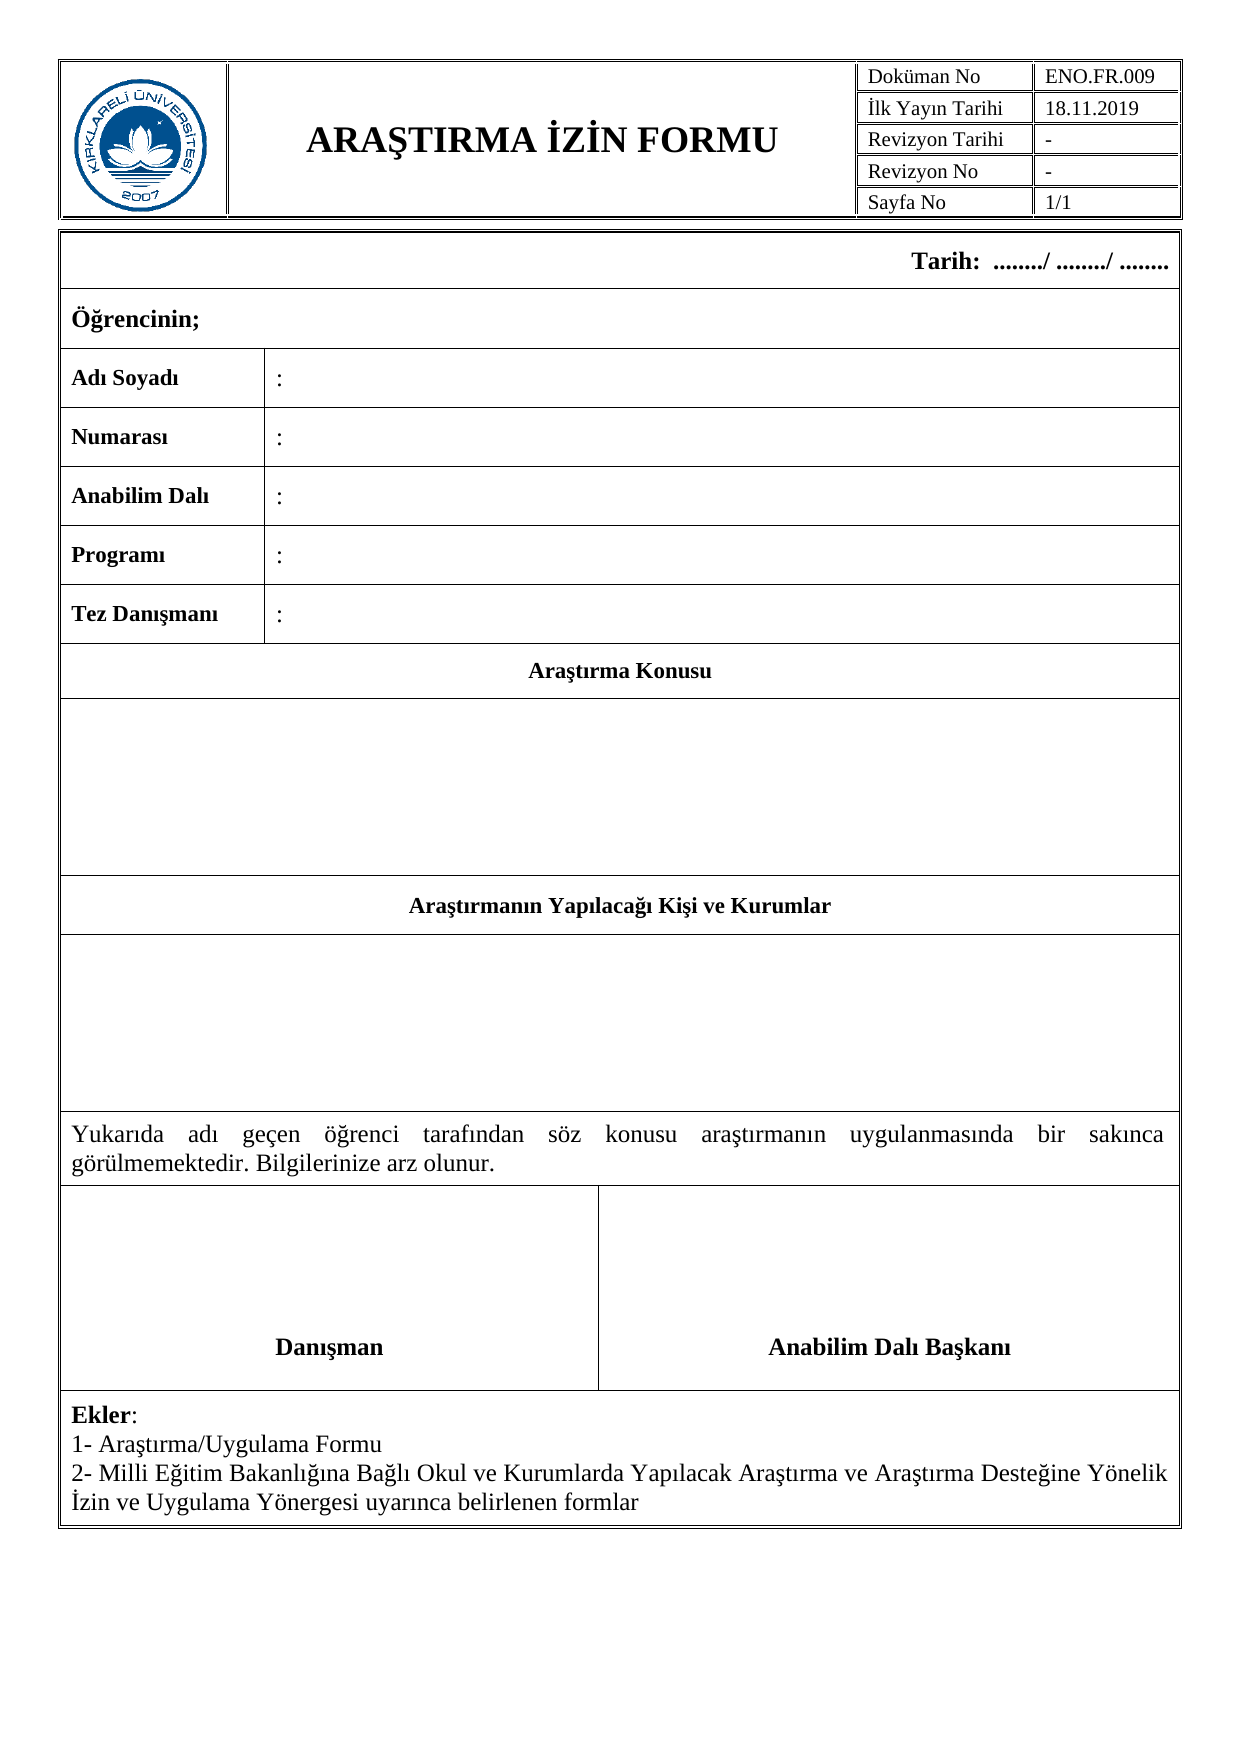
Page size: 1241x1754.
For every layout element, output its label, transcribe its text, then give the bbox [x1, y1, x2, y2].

table_cell [61, 935, 1179, 1111]
table_cell Programı [61, 526, 264, 584]
table_cell [289, 526, 1179, 584]
table_header [61, 233, 842, 288]
table_cell Ekler: 1- Araştırma/Uygulama Formu 2- Milli Eğitim Bakanlığına Bağlı Okul ve Kurumlarda Yapılacak Araştırma ve Araştırma Desteğine Yönelik İzin ve Uygulama Yönergesi uyarınca belirlenen formlar [61, 1391, 1179, 1525]
table_cell [289, 467, 1179, 524]
table_cell : [265, 467, 289, 524]
table_cell : [265, 349, 289, 406]
table_cell [289, 408, 1179, 466]
table_cell : [265, 526, 289, 584]
table_cell [599, 1186, 1179, 1302]
table_header Tarih: ......../ ......../ ........ [842, 233, 1179, 288]
table_cell Adı Soyadı [61, 349, 264, 406]
table_cell Araştırmanın Yapılacağı Kişi ve Kurumlar [61, 876, 1179, 934]
table_cell Öğrencinin; [61, 289, 1179, 347]
table_cell [61, 1186, 598, 1302]
table_cell Tez Danışmanı [61, 585, 264, 643]
picture [68, 72, 216, 216]
table_cell : [265, 585, 289, 643]
table_cell Numarası [61, 408, 264, 466]
table_cell : [265, 408, 289, 466]
table_cell Yukarıda adı geçen öğrenci tarafından söz konusu araştırmanın uygulanmasında bir sakınca görülmemektedir. Bilgilerinize arz olunur. [61, 1112, 1179, 1185]
table_cell [289, 349, 1179, 406]
table_cell Anabilim Dalı Başkanı [599, 1302, 1179, 1390]
table_cell [289, 585, 1179, 643]
table_cell Araştırma Konusu [61, 644, 1179, 698]
table_cell Anabilim Dalı [61, 467, 264, 524]
table_cell Danışman [61, 1302, 598, 1390]
table_cell [61, 699, 1179, 875]
